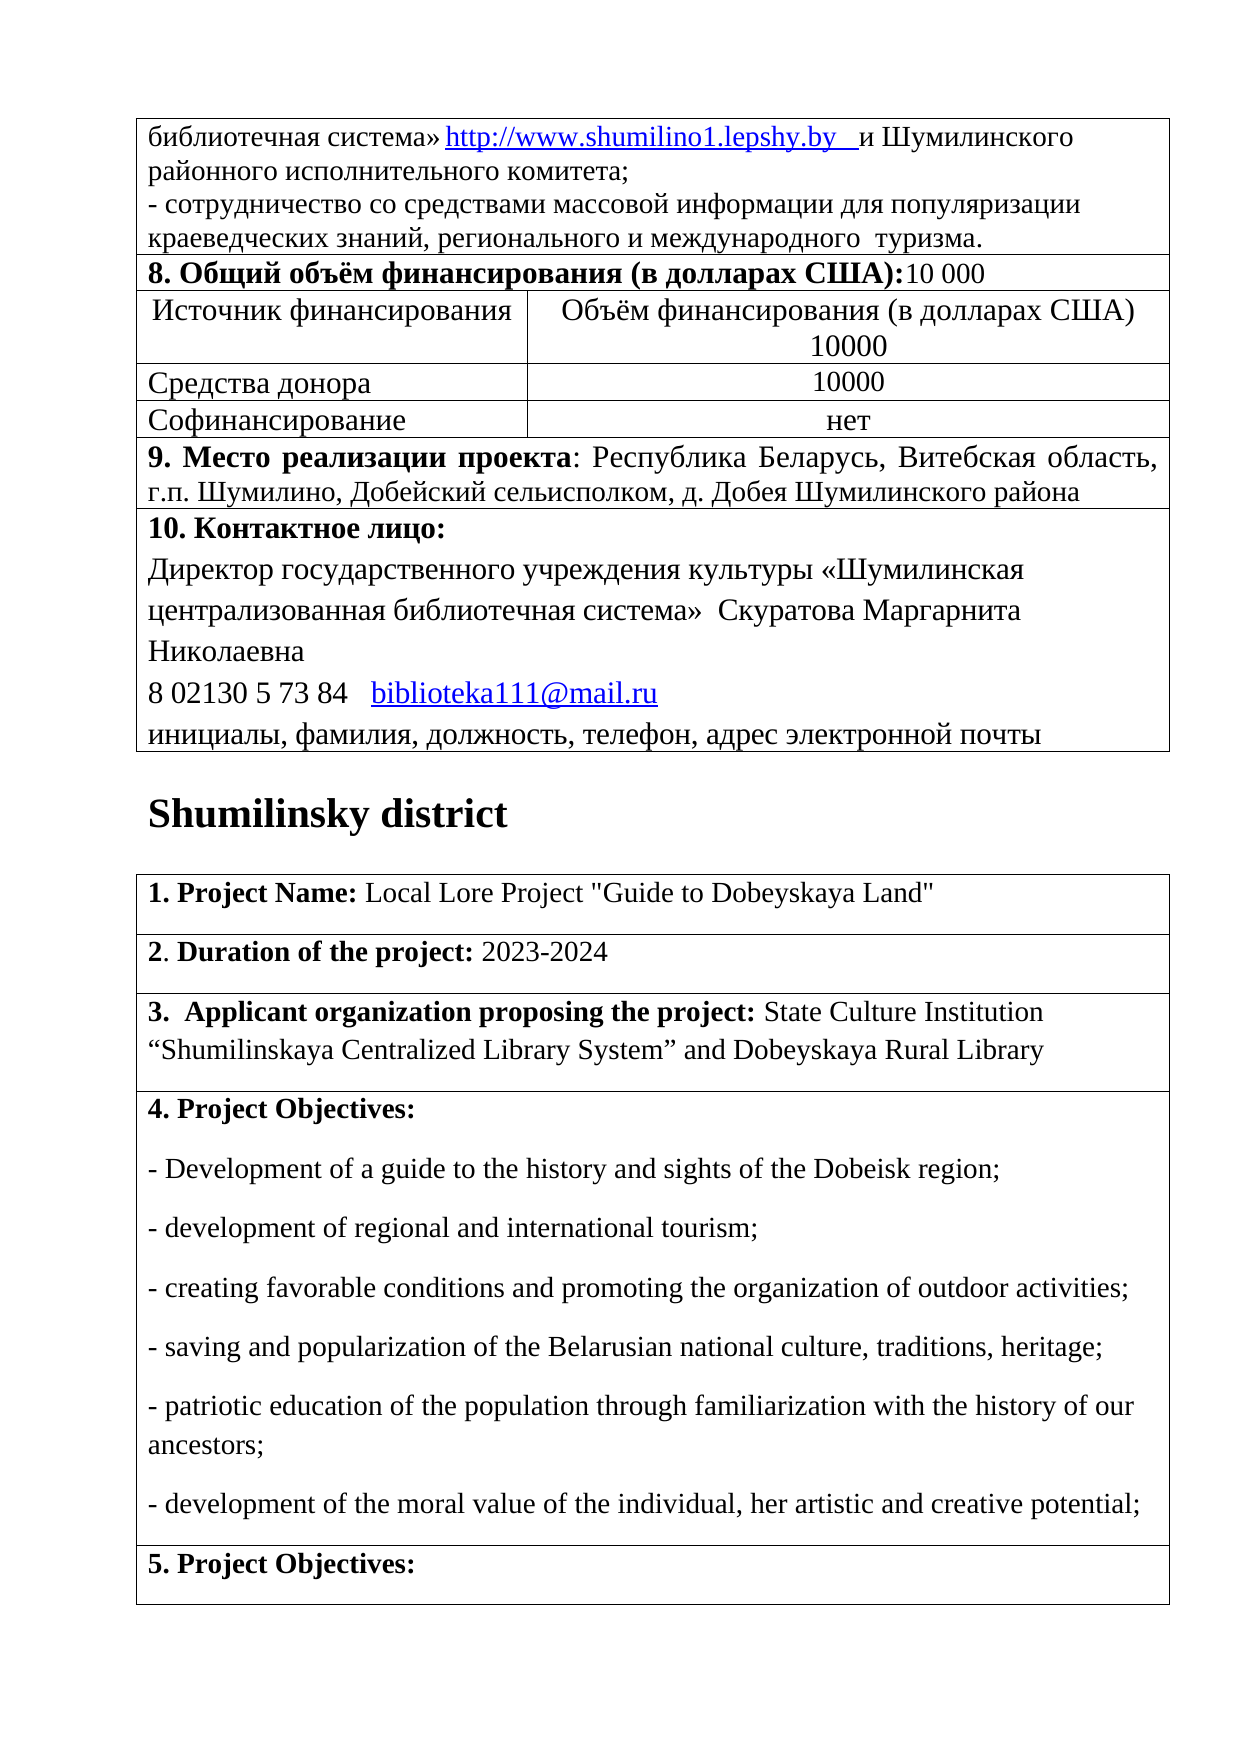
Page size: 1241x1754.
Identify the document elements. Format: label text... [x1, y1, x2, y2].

table_cell 10000 [528, 364, 1169, 400]
table_cell Источник финансирования [137, 291, 527, 363]
table_cell 10. Контактное лицо: Директор государственного учреждения культуры «Шумилинская централизованная библиотечная система» Скуратова Маргарнита Николаевна 8 02130 5 73 84 biblioteka111@mail.ru инициалы, фамилия, должность, телефон, адрес электронной почты [137, 509, 1169, 751]
table_cell 1. Project Name: Local Lore Project "Guide to Dobeyskaya Land" [137, 875, 1169, 933]
table_cell нет [528, 401, 1169, 437]
table_header Shumilinsky district [136, 788, 1169, 874]
table_cell 8. Общий объём финансирования (в долларах США):10 000 [137, 255, 1169, 290]
table_cell 3. Applicant organization proposing the project: State Culture Institution “Shumilinskaya Centralized Library System” and Dobeyskaya Rural Library [137, 994, 1169, 1091]
table_cell Объём финансирования (в долларах США) 10000 [528, 291, 1169, 363]
table_cell Средства донора [137, 364, 527, 400]
table_cell Софинансирование [137, 401, 527, 437]
table_cell 2. Duration of the project: 2023-2024 [137, 935, 1169, 993]
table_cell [137, 1546, 1169, 1604]
table_cell 4. Project Objectives: - Development of a guide to the history and sights of the Dobeisk region; - development of regional and international tourism; - creating favorable conditions and promoting the organization of outdoor activities; - saving and popularization of the Belarusian national culture, traditions, heritage; - patriotic education of the population through familiarization with the history of our ancestors; - development of the moral value of the individual, her artistic and creative potential; [137, 1092, 1169, 1545]
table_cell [137, 119, 1169, 253]
table_cell 9. Место реализации проекта: Республика Беларусь, Витебская область, г.п. Шумилино, Добейский сельисполком, д. Добея Шумилинского района [137, 438, 1169, 508]
